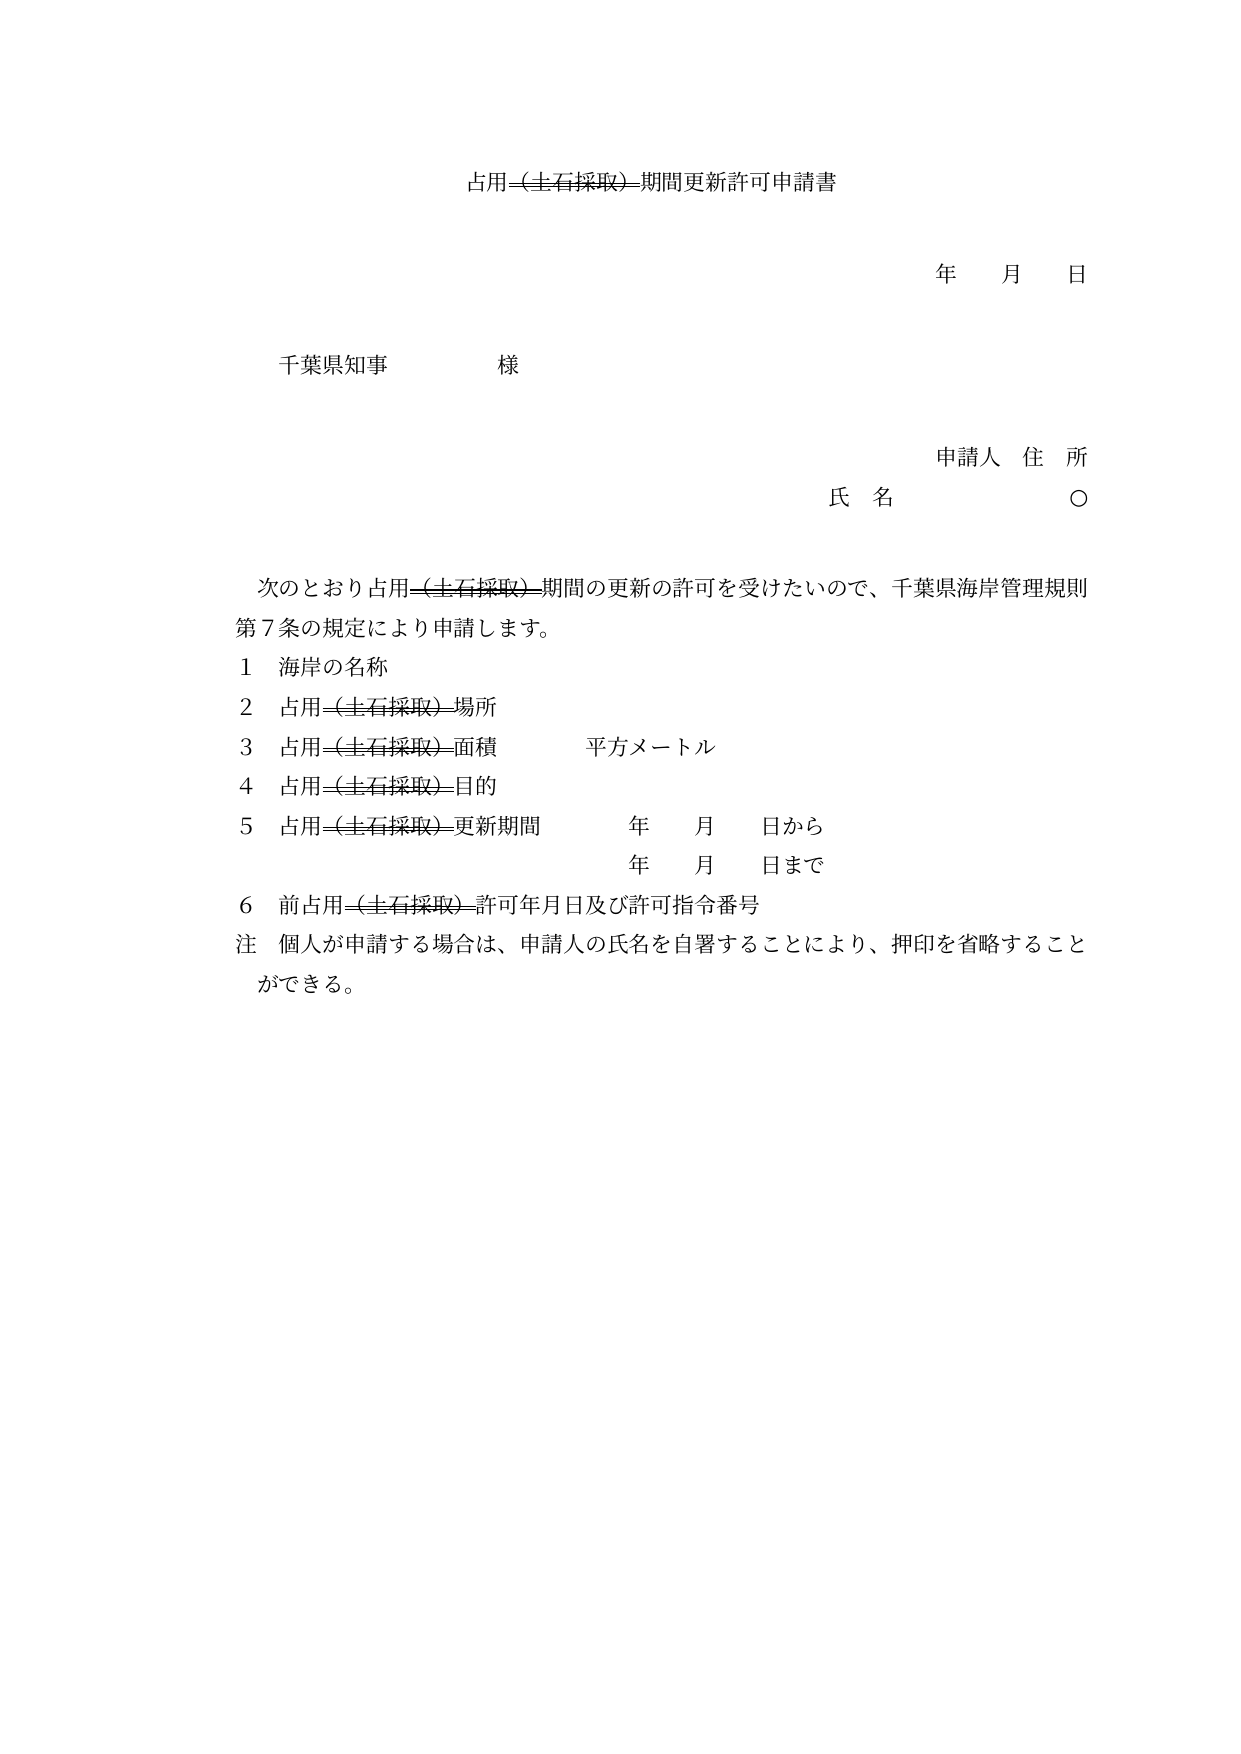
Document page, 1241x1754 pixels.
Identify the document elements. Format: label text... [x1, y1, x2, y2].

text 年 月 日まで [213, 844, 1088, 884]
text ３ 占用（土石採取）面積 平方メートル [213, 726, 1088, 765]
text ２ 占用（土石採取）場所 [213, 686, 1088, 726]
text 年 月 日 [213, 253, 1088, 292]
text 占用（土石採取）期間更新許可申請書 [213, 161, 1088, 201]
text ６ 前占用（土石採取）許可年月日及び許可指令番号 [213, 884, 1088, 924]
text ４ 占用（土石採取）目的 [213, 765, 1088, 805]
text １ 海岸の名称 [213, 647, 1088, 686]
text 注 個人が申請する場合は、申請人の氏名を自署することにより、押印を省略することができる。 [213, 924, 1088, 1003]
text 申請人 住 所 [213, 436, 1088, 476]
text 氏 名 [213, 476, 1088, 515]
text 次のとおり占用（土石採取）期間の更新の許可を受けたいので、千葉県海岸管理規則第７条の規定により申請します。 [213, 567, 1088, 647]
text 千葉県知事 様 [213, 344, 1088, 384]
text ５ 占用（土石採取）更新期間 年 月 日から [213, 805, 1088, 844]
